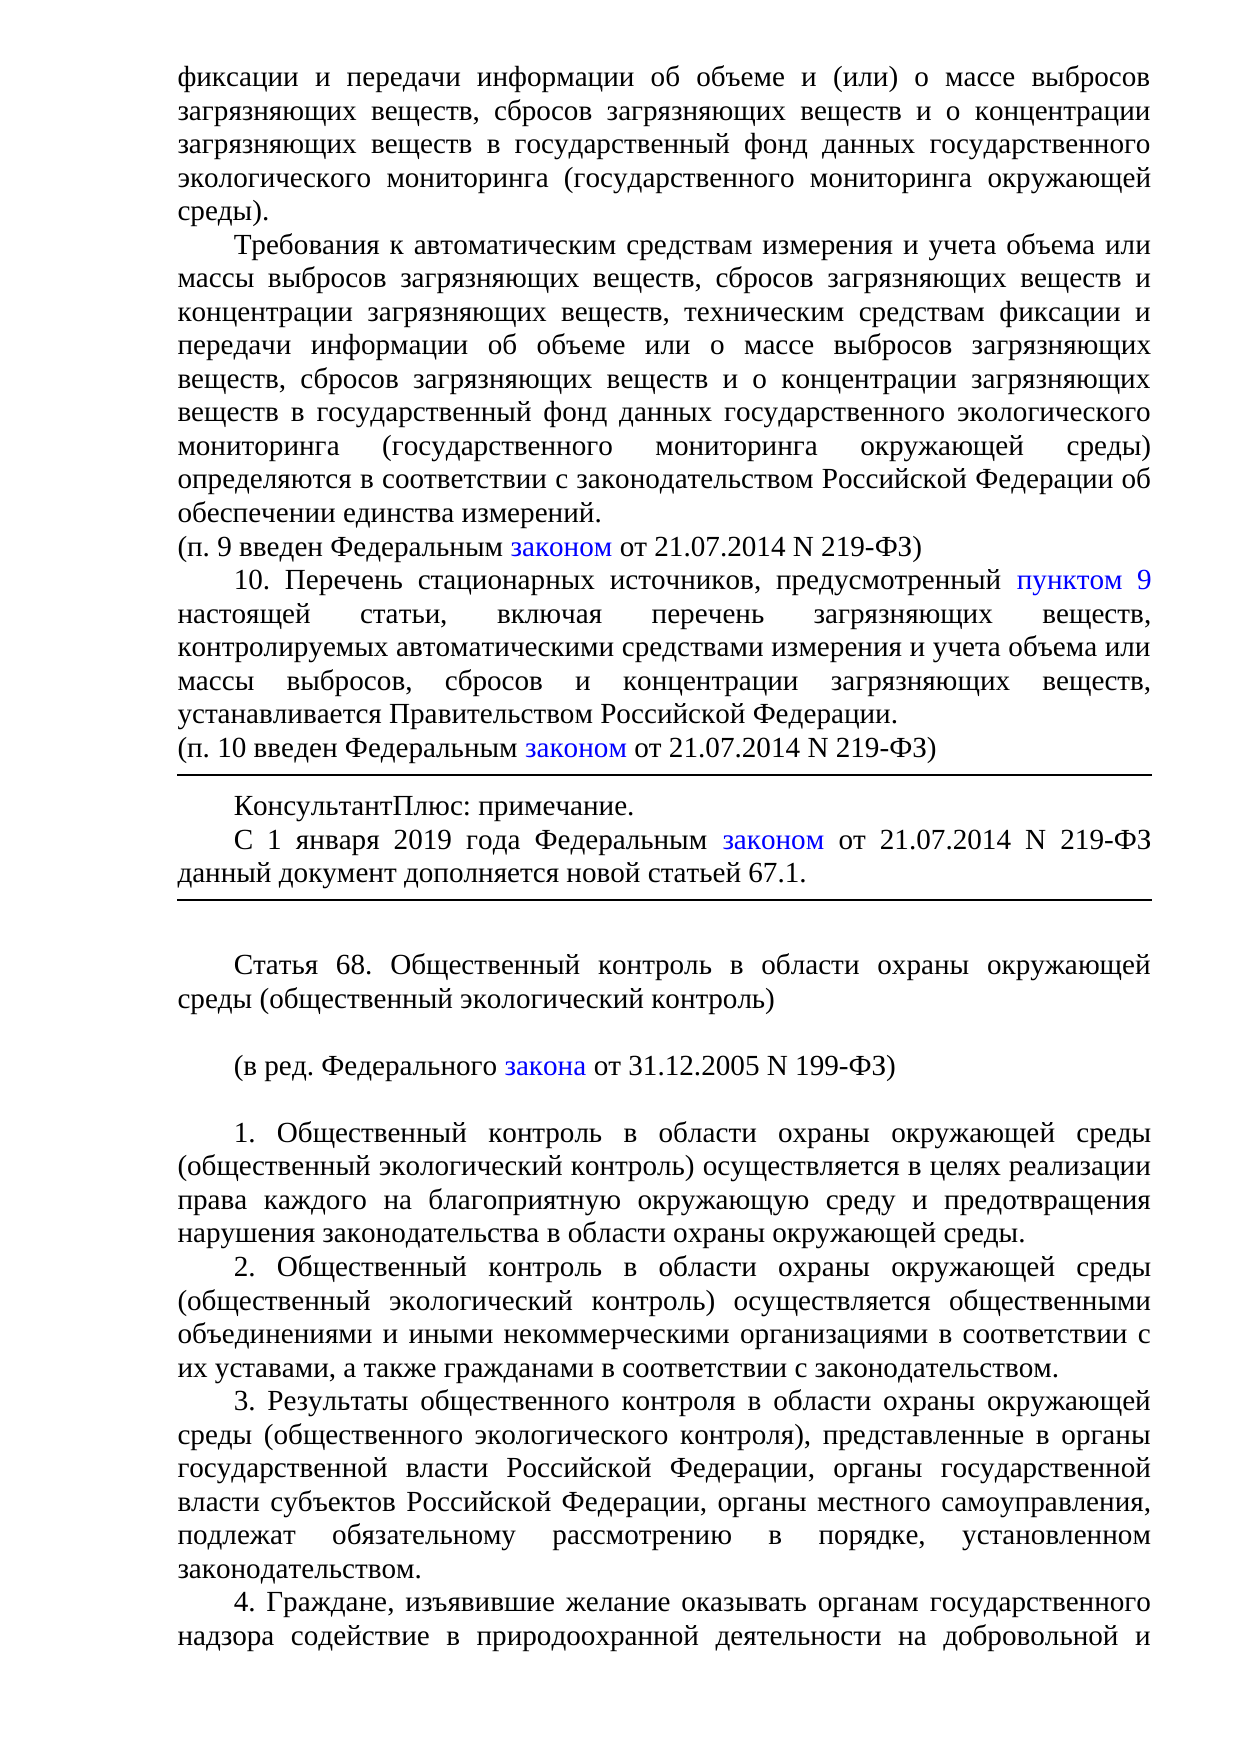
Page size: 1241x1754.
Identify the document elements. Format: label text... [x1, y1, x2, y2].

text 1. Общественный контроль в области охраны окружающей среды (общественный экологический контроль) осуществляется в целях реализации права каждого на благоприятную окружающую среду и предотвращения нарушения законодательства в области охраны окружающей среды. [177, 1115, 1152, 1249]
text 2. Общественный контроль в области охраны окружающей среды (общественный экологический контроль) осуществляется общественными объединениями и иными некоммерческими организациями в соответствии с их уставами, а также гражданами в соответствии с законодательством. [177, 1249, 1152, 1383]
text 3. Результаты общественного контроля в области охраны окружающей среды (общественного экологического контроля), представленные в органы государственной власти Российской Федерации, органы государственной власти субъектов Российской Федерации, органы местного самоуправления, подлежат обязательному рассмотрению в порядке, установленном законодательством. [177, 1383, 1152, 1584]
text (п. 10 введен Федеральным законом от 21.07.2014 N 219-ФЗ) [177, 730, 1152, 763]
text Требования к автоматическим средствам измерения и учета объема или массы выбросов загрязняющих веществ, сбросов загрязняющих веществ и концентрации загрязняющих веществ, техническим средствам фиксации и передачи информации об объеме или о массе выбросов загрязняющих веществ, сбросов загрязняющих веществ и о концентрации загрязняющих веществ в государственный фонд данных государственного экологического мониторинга (государственного мониторинга окружающей среды) определяются в соответствии с законодательством Российской Федерации об обеспечении единства измерений. [177, 227, 1152, 529]
text 10. Перечень стационарных источников, предусмотренный пунктом 9 настоящей статьи, включая перечень загрязняющих веществ, контролируемых автоматическими средствами измерения и учета объема или массы выбросов, сбросов и концентрации загрязняющих веществ, устанавливается Правительством Российской Федерации. [177, 562, 1152, 730]
text КонсультантПлюс: примечание. [177, 788, 1152, 822]
text (п. 9 введен Федеральным законом от 21.07.2014 N 219-ФЗ) [177, 529, 1152, 562]
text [177, 59, 1152, 227]
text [177, 1584, 1152, 1652]
text С 1 января 2019 года Федеральным законом от 21.07.2014 N 219-ФЗ данный документ дополняется новой статьей 67.1. [177, 822, 1152, 889]
text Статья 68. Общественный контроль в области охраны окружающей среды (общественный экологический контроль) [177, 947, 1152, 1014]
text (в ред. Федерального закона от 31.12.2005 N 199-ФЗ) [177, 1048, 1152, 1081]
